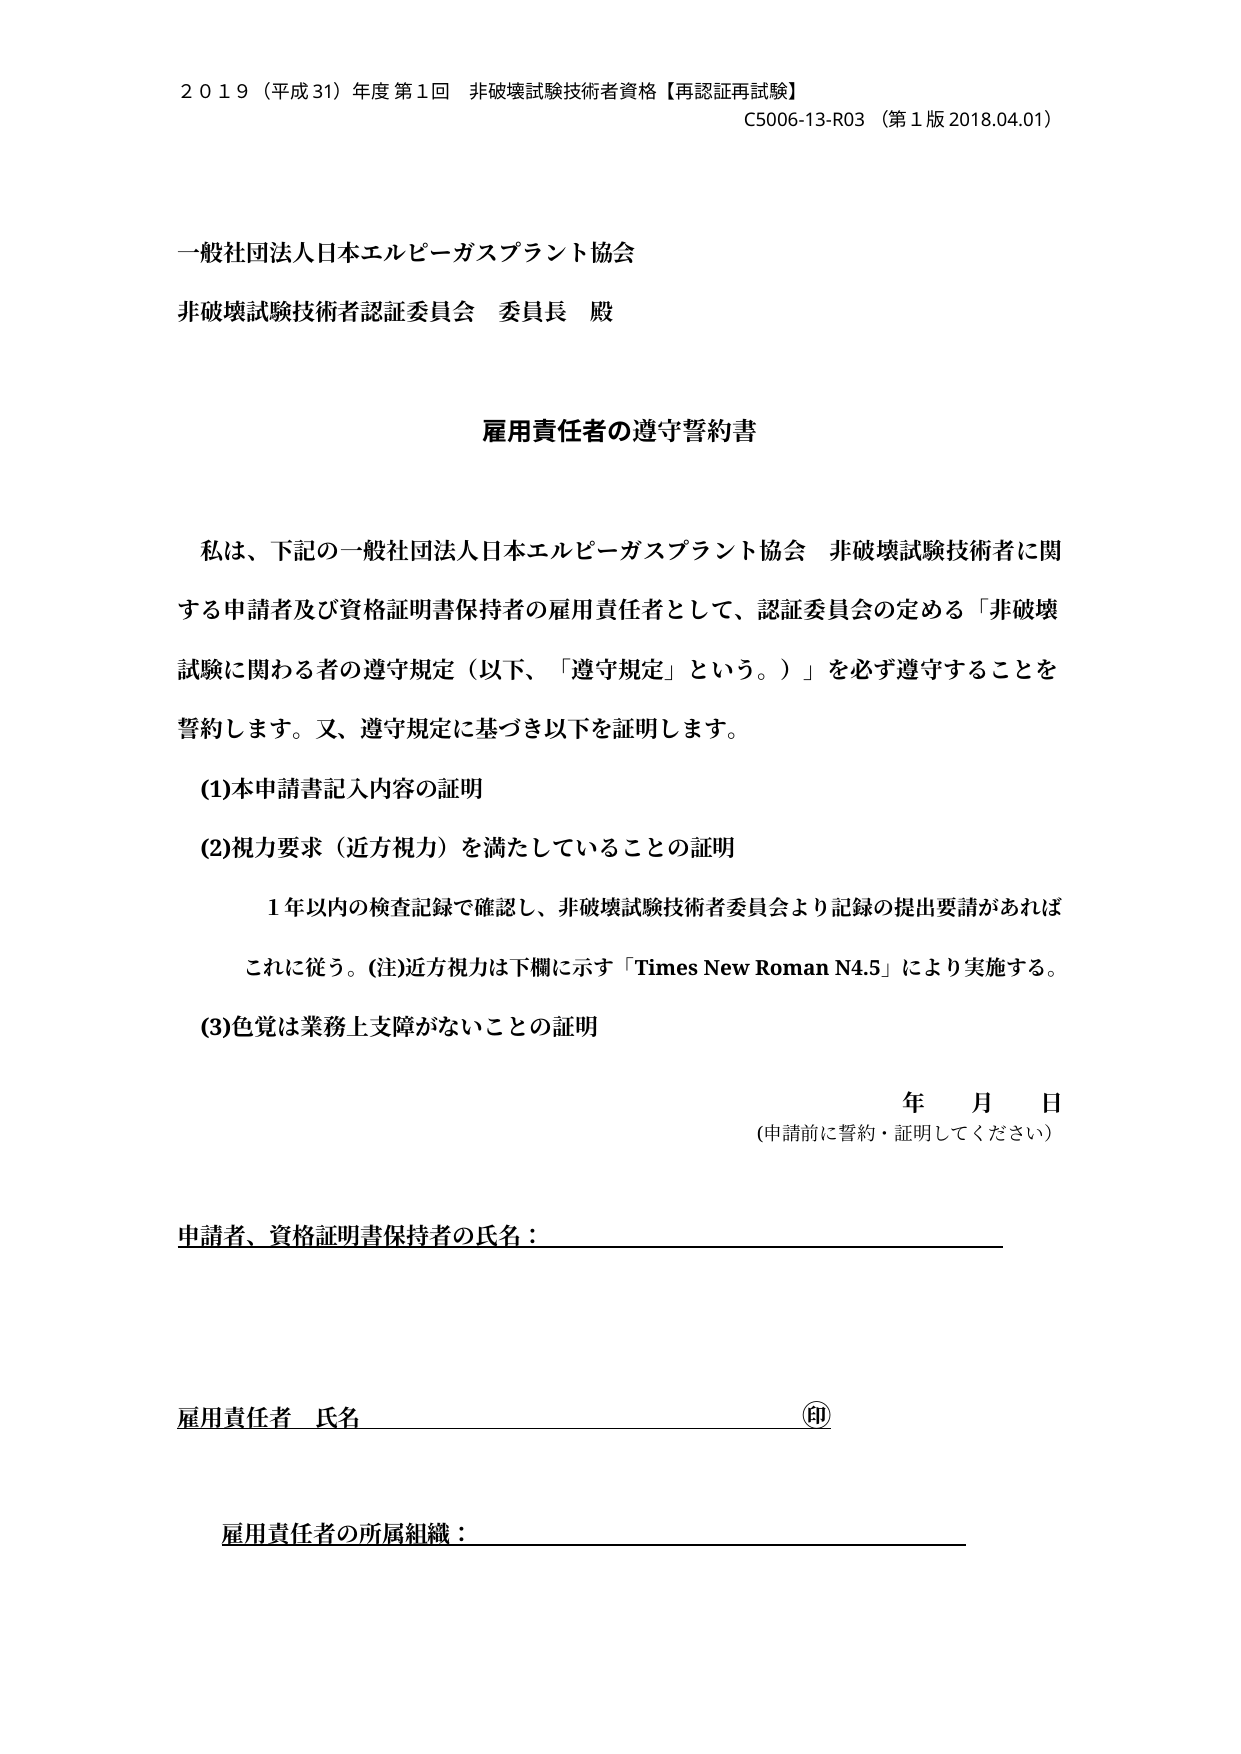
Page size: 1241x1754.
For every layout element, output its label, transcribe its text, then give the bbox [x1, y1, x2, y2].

text 私は、下記の一般社団法人日本エルピーガスプラント協会 非破壊試験技術者に関する申請者及び資格証明書保持者の雇用責任者として、認証委員会の定める「非破壊試験に関わる者の遵守規定（以下、「遵守規定」という。）」を必ず遵守することを誓約します。又、遵守規定に基づき以下を証明します。 [177, 519, 1063, 758]
text 年 月 日 [177, 1085, 1063, 1118]
text 雇用責任者の遵守誓約書 [177, 400, 1063, 460]
text (3)色覚は業務上支障がないことの証明 [177, 996, 1063, 1056]
text 非破壊試験技術者認証委員会 委員長 殿 [177, 281, 1063, 341]
text 申請者、資格証明書保持者の氏名： [177, 1205, 1063, 1264]
text 雇用責任者 氏名 ㊞ [177, 1384, 1078, 1443]
text １年以内の検査記録で確認し、非破壊試験技術者委員会より記録の提出要請があればこれに従う。(注)近方視力は下欄に示す「Times New Roman N4.5」により実施する。 [243, 877, 1063, 996]
text (1)本申請書記入内容の証明 [177, 758, 1063, 817]
text (申請前に誓約・証明してください） [177, 1118, 1063, 1145]
text (2)視力要求（近方視力）を満たしていることの証明 [177, 817, 1063, 877]
text 雇用責任者の所属組織： [221, 1503, 1063, 1562]
text 一般社団法人日本エルピーガスプラント協会 [177, 221, 1063, 281]
